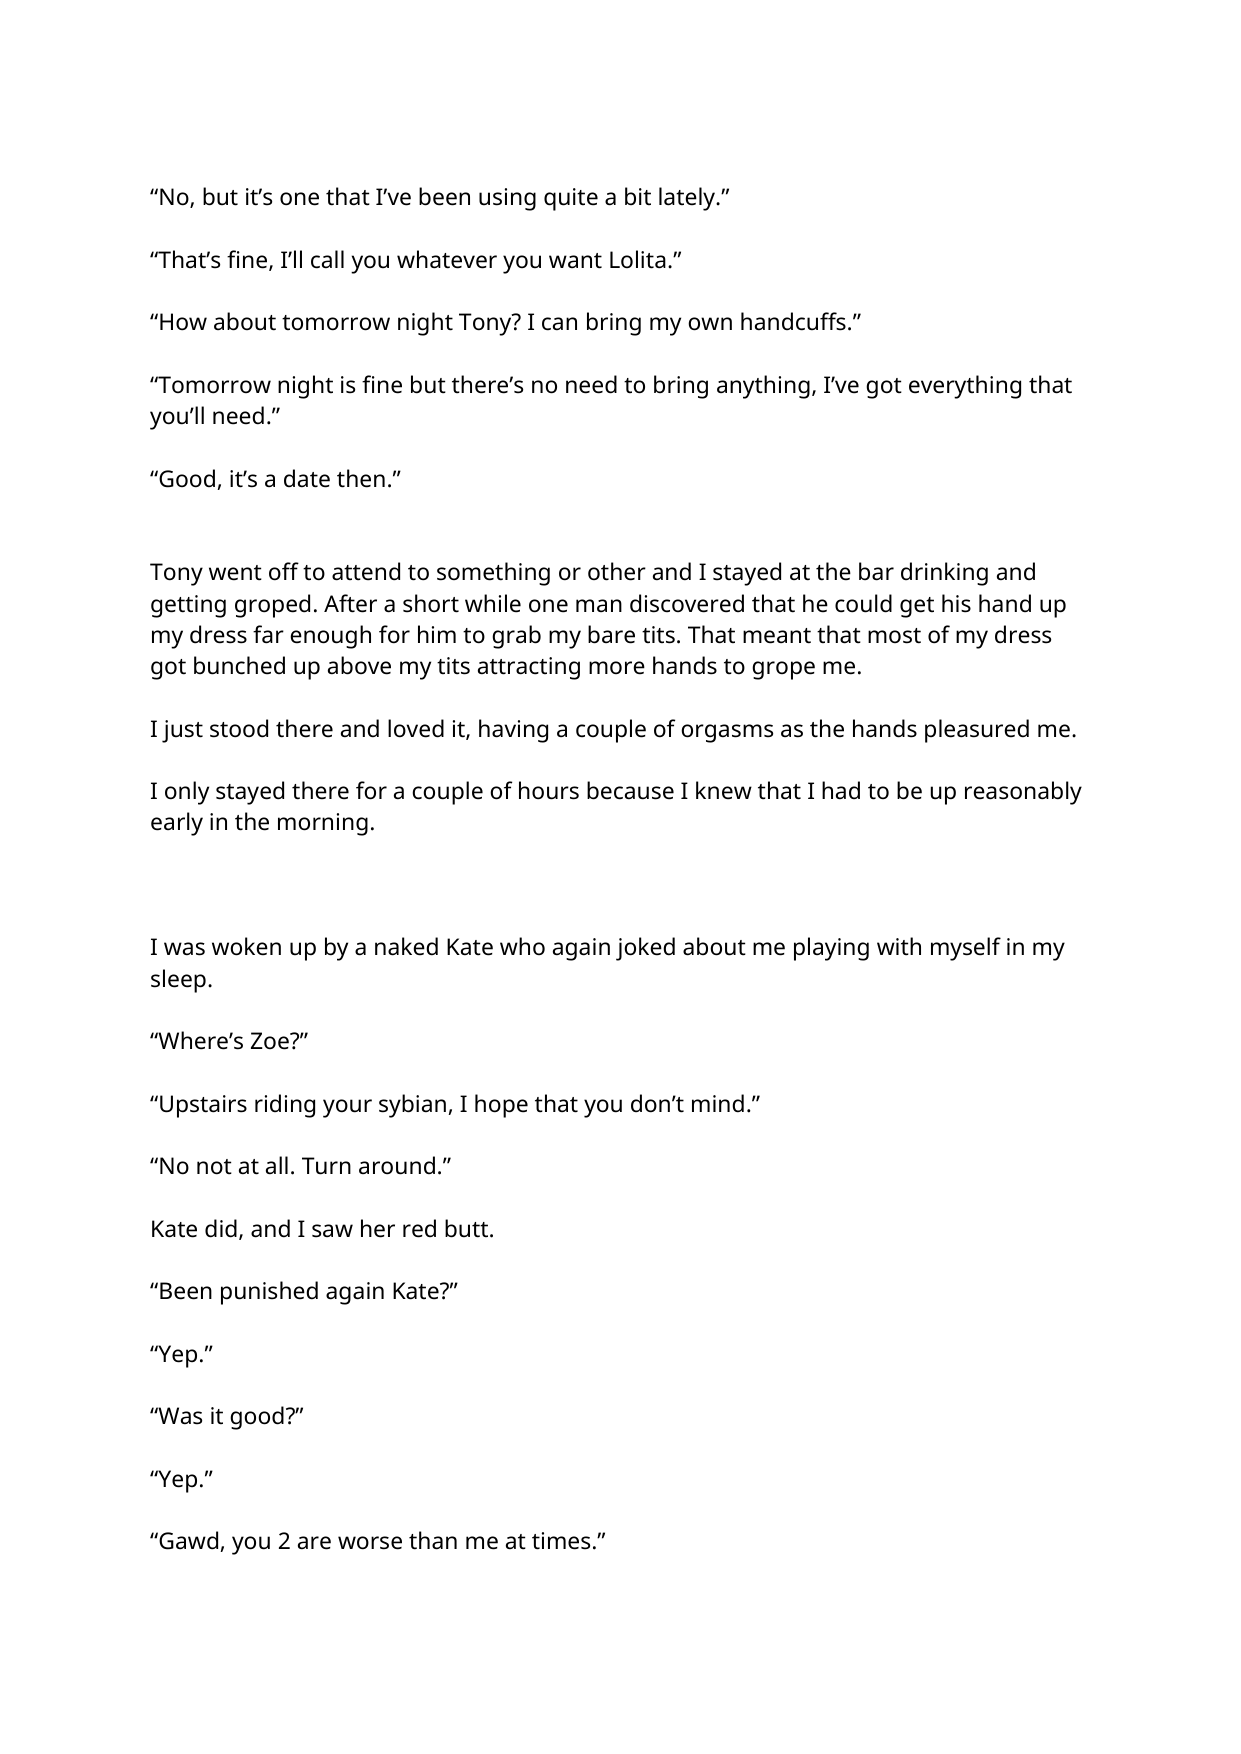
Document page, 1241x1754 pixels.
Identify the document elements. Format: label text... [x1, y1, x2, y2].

text “That’s fine, I’ll call you whatever you want Lolita.” [150, 244, 1090, 275]
text I was woken up by a naked Kate who again joked about me playing with myself in my sleep. [150, 931, 1090, 994]
text “Upstairs riding your sybian, I hope that you don’t mind.” [150, 1087, 1090, 1119]
text “No not at all. Turn around.” [150, 1150, 1090, 1181]
text “Tomorrow night is fine but there’s no need to bring anything, I’ve got everything that you’ll need.” [150, 369, 1090, 431]
text “Been punished again Kate?” [150, 1275, 1090, 1306]
text Tony went off to attend to something or other and I stayed at the bar drinking and getting groped. After a short while one man discovered that he could get his hand up my dress far enough for him to grab my bare tits. That meant that most of my dress got bunched up above my tits attracting more hands to grope me. [150, 556, 1090, 681]
text “Yep.” [150, 1337, 1090, 1369]
text “Was it good?” [150, 1400, 1090, 1431]
text I just stood there and loved it, having a couple of orgasms as the hands pleasured me. [150, 712, 1090, 744]
text Kate did, and I saw her red butt. [150, 1212, 1090, 1244]
text “Yep.” [150, 1462, 1090, 1494]
text “How about tomorrow night Tony? I can bring my own handcuffs.” [150, 306, 1090, 337]
text “Gawd, you 2 are worse than me at times.” [150, 1525, 1090, 1556]
text “Good, it’s a date then.” [150, 462, 1090, 494]
text I only stayed there for a couple of hours because I knew that I had to be up reasonably early in the morning. [150, 775, 1090, 837]
text “No, but it’s one that I’ve been using quite a bit lately.” [150, 181, 1090, 212]
text “Where’s Zoe?” [150, 1025, 1090, 1056]
